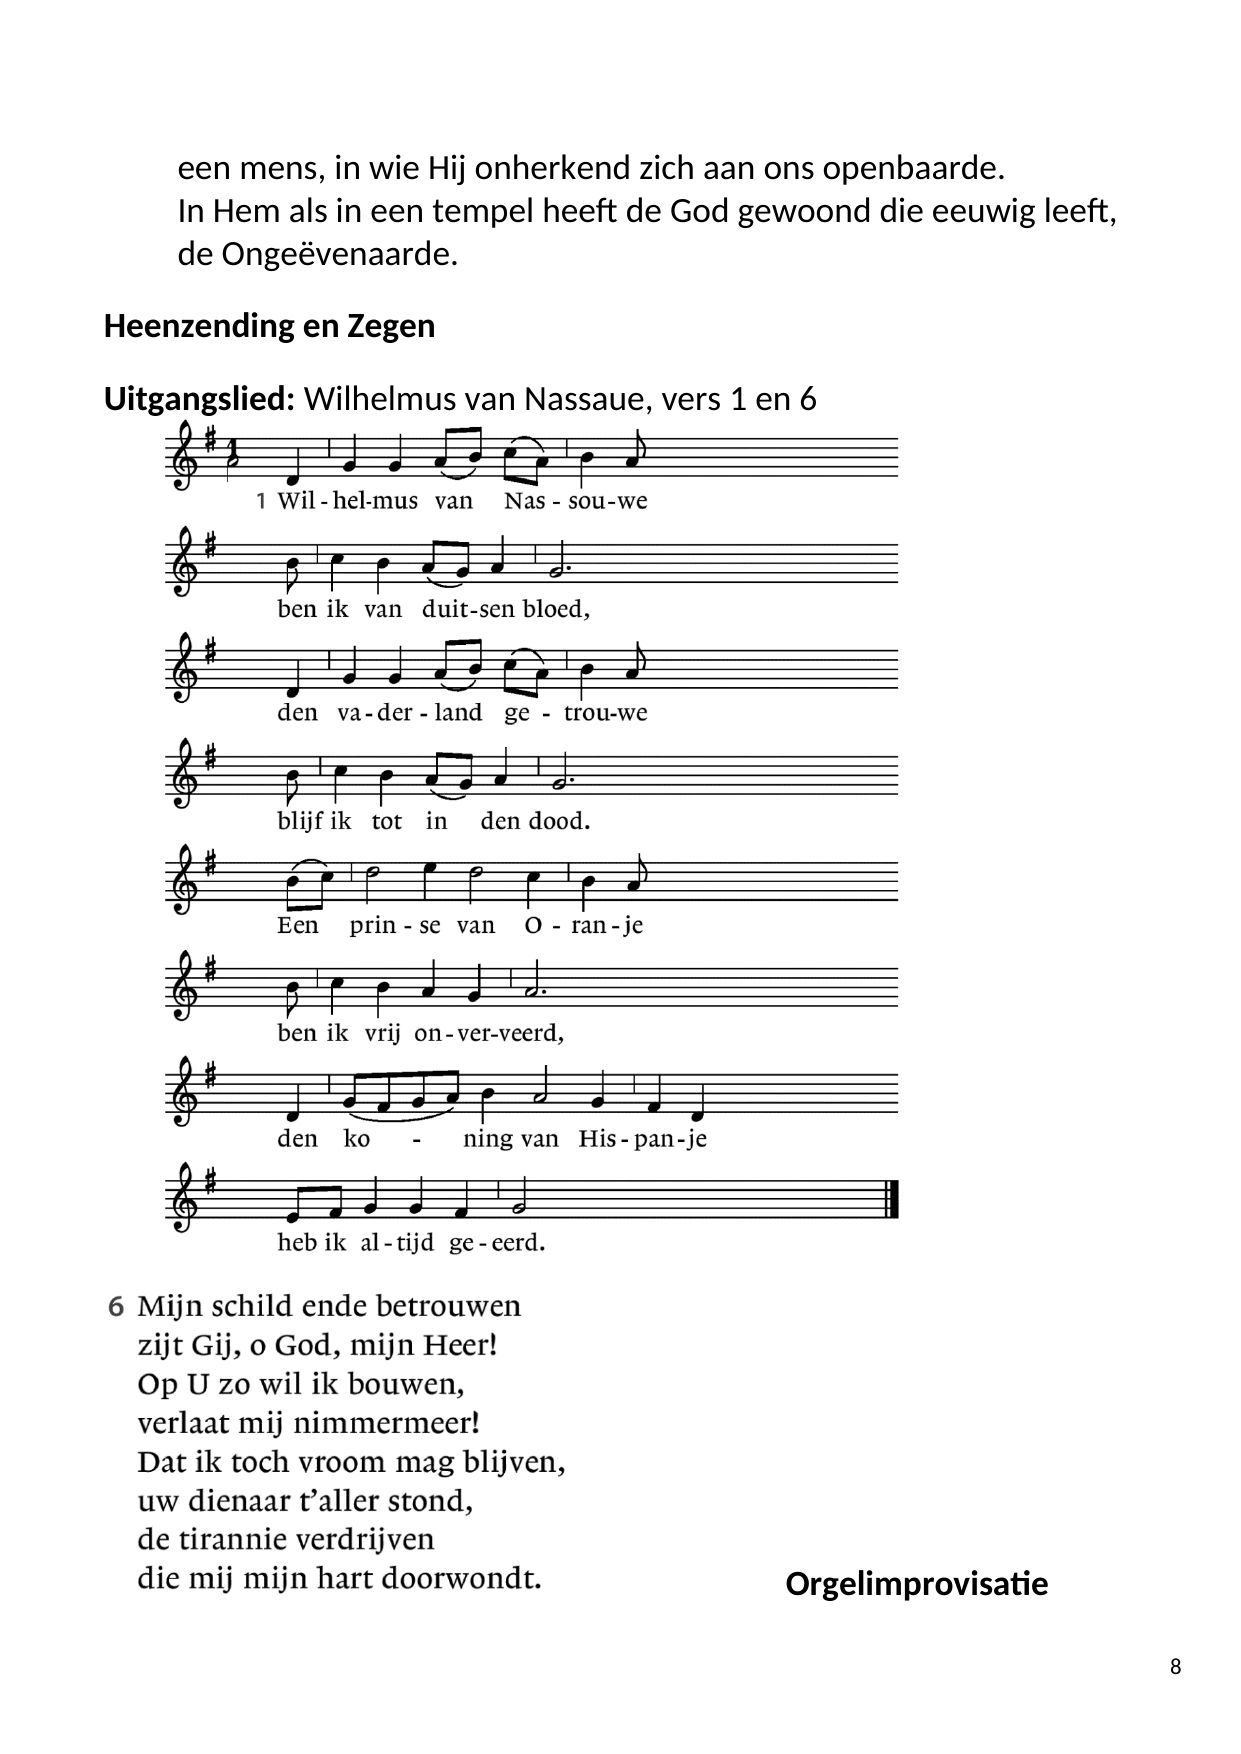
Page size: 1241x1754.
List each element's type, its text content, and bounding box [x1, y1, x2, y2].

text een mens, in wie Hij onherkend zich aan ons openbaarde. [177, 145, 1181, 188]
text Uitgangslied: Wilhelmus van Nassaue, vers 1 en 6 [103, 376, 1181, 420]
picture [103, 419, 960, 1258]
picture [103, 1288, 570, 1596]
text Heenzending en Zegen [103, 303, 1181, 346]
text In Hem als in een tempel heeft de God gewoond die eeuwig leeft, [177, 188, 1181, 231]
text de Ongeëvenaarde. [177, 231, 1181, 275]
